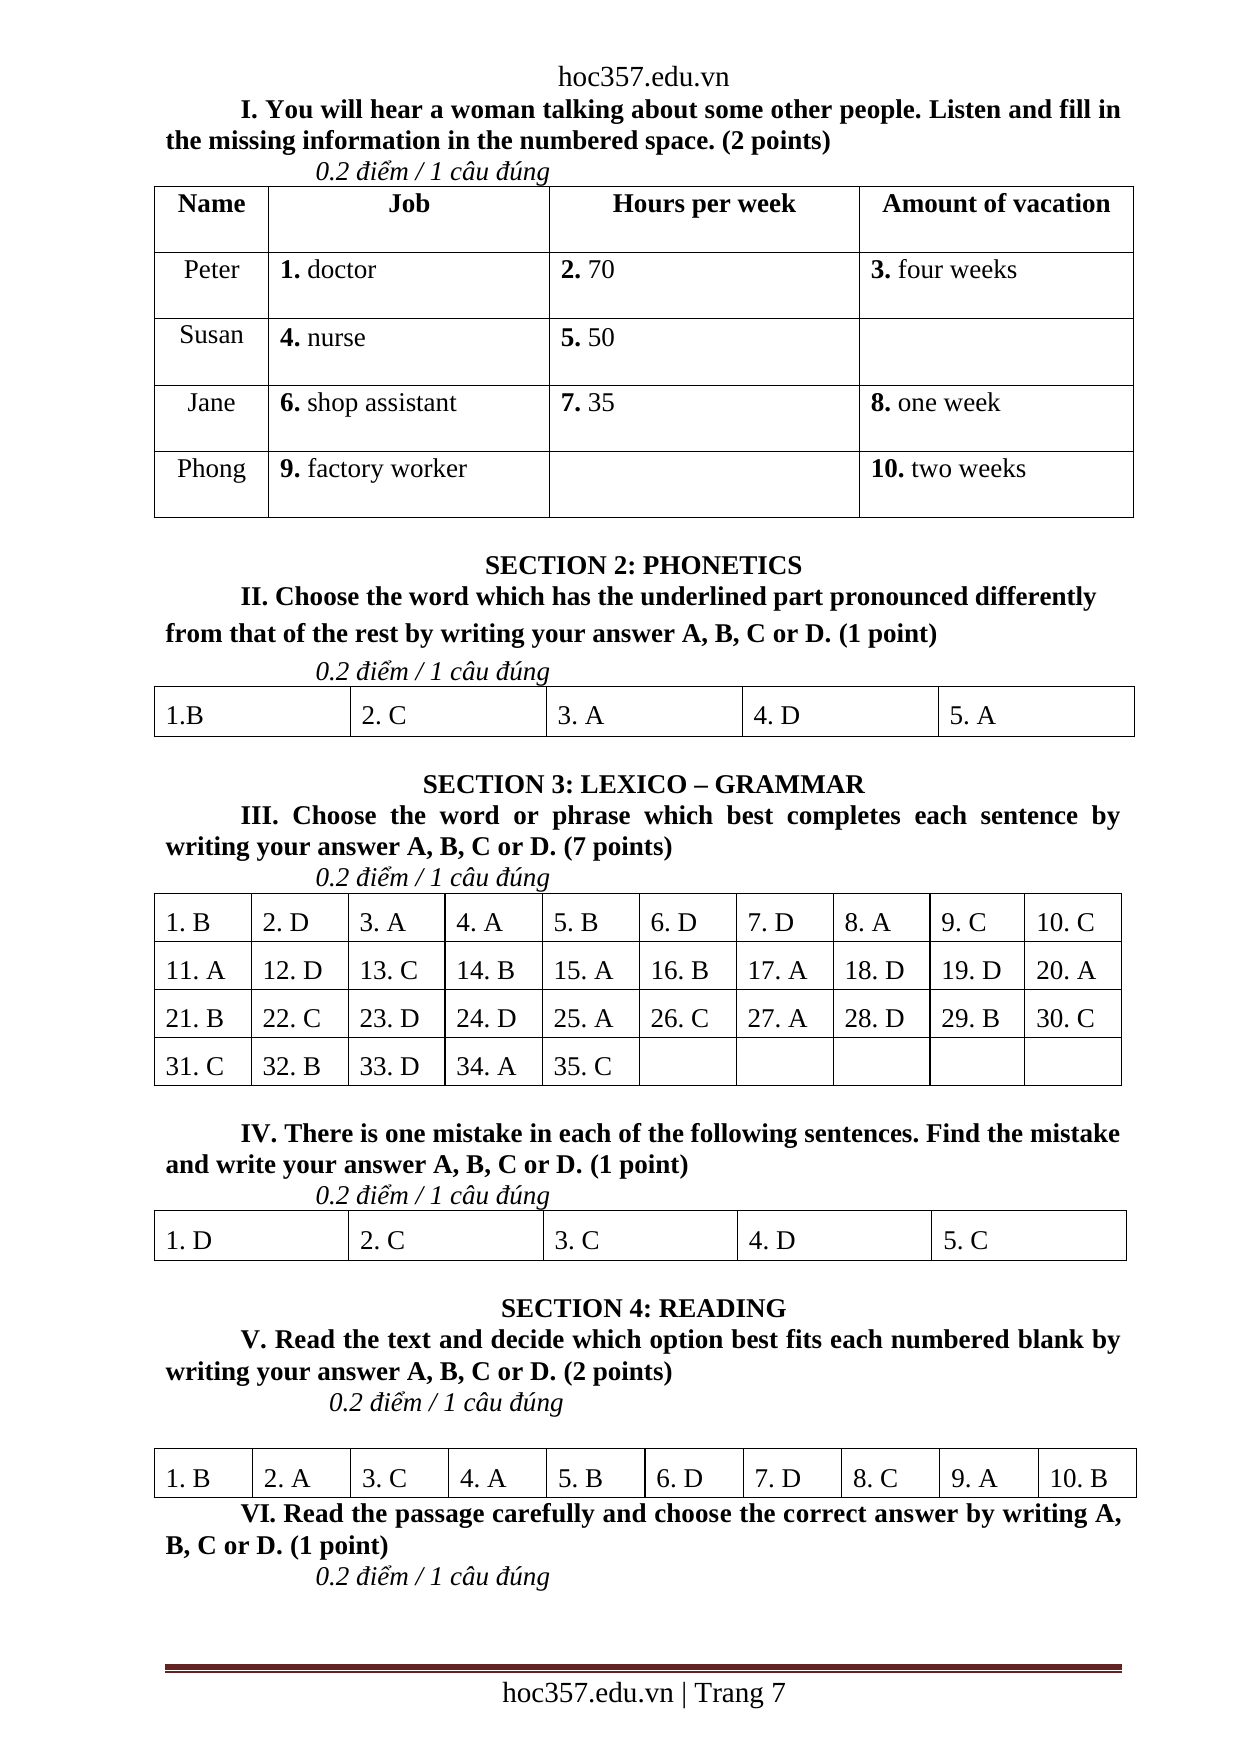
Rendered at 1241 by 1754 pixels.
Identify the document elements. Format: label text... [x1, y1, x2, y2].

table_cell Jane [155, 386, 268, 451]
table_header 4. D [738, 1211, 931, 1260]
text I. You will hear a woman talking about some other people. Listen and fill in the missing information in the numbered space. (2 points) [165, 93, 1122, 155]
text SECTION 4: READING [165, 1292, 1122, 1323]
text VI. Read the passage carefully and choose the correct answer by writing A, B, C or D. (1 point) [165, 1498, 1122, 1560]
table_cell 26. C [640, 990, 736, 1037]
table_cell 31. C [155, 1038, 251, 1084]
table_header 10. B [1039, 1449, 1136, 1497]
table_cell 28. D [834, 990, 929, 1037]
table_cell [737, 1038, 833, 1084]
table_cell 17. A [737, 942, 833, 988]
table_cell Susan [155, 319, 268, 385]
table_cell 23. D [349, 990, 444, 1037]
table_cell 16. B [640, 942, 736, 988]
table_header 6. D [640, 894, 736, 941]
table_header 10. C [1025, 894, 1121, 941]
table_cell 7. 35 [550, 386, 859, 451]
table_header 4. A [449, 1449, 546, 1497]
text 0.2 điểm / 1 câu đúng [240, 1560, 1122, 1591]
table_cell 21. B [155, 990, 251, 1037]
table_header 3. C [544, 1211, 737, 1260]
table_cell [834, 1038, 929, 1084]
table_header 1. D [155, 1211, 348, 1260]
text SECTION 3: LEXICO – GRAMMAR [165, 768, 1122, 799]
table_cell 18. D [834, 942, 929, 988]
table_cell [640, 1038, 736, 1084]
table_header 5. B [547, 1449, 644, 1497]
table_cell 10. two weeks [860, 452, 1133, 517]
table_cell 6. shop assistant [269, 386, 549, 451]
text SECTION 2: PHONETICS [165, 549, 1122, 580]
table_cell 22. C [252, 990, 348, 1037]
table_header 5. C [932, 1211, 1126, 1260]
table_cell [550, 452, 859, 517]
table_header 3. A [349, 894, 444, 941]
table_header 9. C [931, 894, 1024, 941]
table_cell 33. D [349, 1038, 444, 1084]
table_cell [931, 1038, 1024, 1084]
table_cell 15. A [543, 942, 639, 988]
text 0.2 điểm / 1 câu đúng [240, 861, 1122, 892]
table_cell 34. A [446, 1038, 542, 1084]
table_cell 35. C [543, 1038, 639, 1084]
table_header 6. D [646, 1449, 743, 1497]
table_cell 20. A [1025, 942, 1121, 988]
text II. Choose the word which has the underlined part pronounced differently from that of the rest by writing your answer A, B, C or D. (1 point) [165, 580, 1122, 648]
table_cell 29. B [931, 990, 1024, 1037]
table_cell 32. B [252, 1038, 348, 1084]
table_cell 8. one week [860, 386, 1133, 451]
table_header 9. A [940, 1449, 1038, 1497]
text 0.2 điểm / 1 câu đúng [165, 1386, 1122, 1417]
table_header 3. C [351, 1449, 448, 1497]
table_cell 9. factory worker [269, 452, 549, 517]
table_cell [1025, 1038, 1121, 1084]
table_cell 2. 70 [550, 253, 859, 317]
table_cell 12. D [252, 942, 348, 988]
table_header 2. A [253, 1449, 350, 1497]
table_cell 30. C [1025, 990, 1121, 1037]
text V. Read the text and decide which option best fits each numbered blank by writing your answer A, B, C or D. (2 points) [165, 1323, 1122, 1386]
text III. Choose the word or phrase which best completes each sentence by writing your answer A, B, C or D. (7 points) [165, 799, 1122, 861]
table_cell 14. B [446, 942, 542, 988]
table_cell 3. four weeks [860, 253, 1133, 317]
table_cell [860, 319, 1133, 385]
table_header 1. B [155, 894, 251, 941]
table_header 7. D [737, 894, 833, 941]
table_header 2. D [252, 894, 348, 941]
text 0.2 điểm / 1 câu đúng [240, 1179, 1122, 1210]
text 0.2 điểm / 1 câu đúng [240, 155, 1122, 186]
table_header 5. B [543, 894, 639, 941]
table_header Job [269, 187, 549, 252]
table_cell 4. nurse [269, 319, 549, 385]
table_cell 27. A [737, 990, 833, 1037]
list IV. There is one mistake in each of the following sentences. Find the mistake and write your answer A, B, C or D. (1 point) [165, 1117, 1122, 1179]
table_cell 25. A [543, 990, 639, 1037]
table_cell 5. 50 [550, 319, 859, 385]
table_cell 24. D [446, 990, 542, 1037]
table_header 2. C [351, 687, 546, 736]
table_header 2. C [349, 1211, 543, 1260]
text 0.2 điểm / 1 câu đúng [165, 654, 1122, 686]
table_header Amount of vacation [860, 187, 1133, 252]
table_header 1. B [155, 1449, 252, 1497]
table_header 3. A [547, 687, 742, 736]
table_cell 11. A [155, 942, 251, 988]
table_cell 13. C [349, 942, 444, 988]
table_header 7. D [744, 1449, 841, 1497]
table_cell Peter [155, 253, 268, 317]
table_header 1.B [155, 687, 350, 736]
table_header 8. A [834, 894, 929, 941]
table_header Name [155, 187, 268, 252]
table_header 8. C [842, 1449, 939, 1497]
table_header 4. A [446, 894, 542, 941]
table_header Hours per week [550, 187, 859, 252]
table_cell Phong [155, 452, 268, 517]
table_cell 19. D [931, 942, 1024, 988]
table_cell 1. doctor [269, 253, 549, 317]
table_header 4. D [743, 687, 938, 736]
table_header 5. A [939, 687, 1134, 736]
